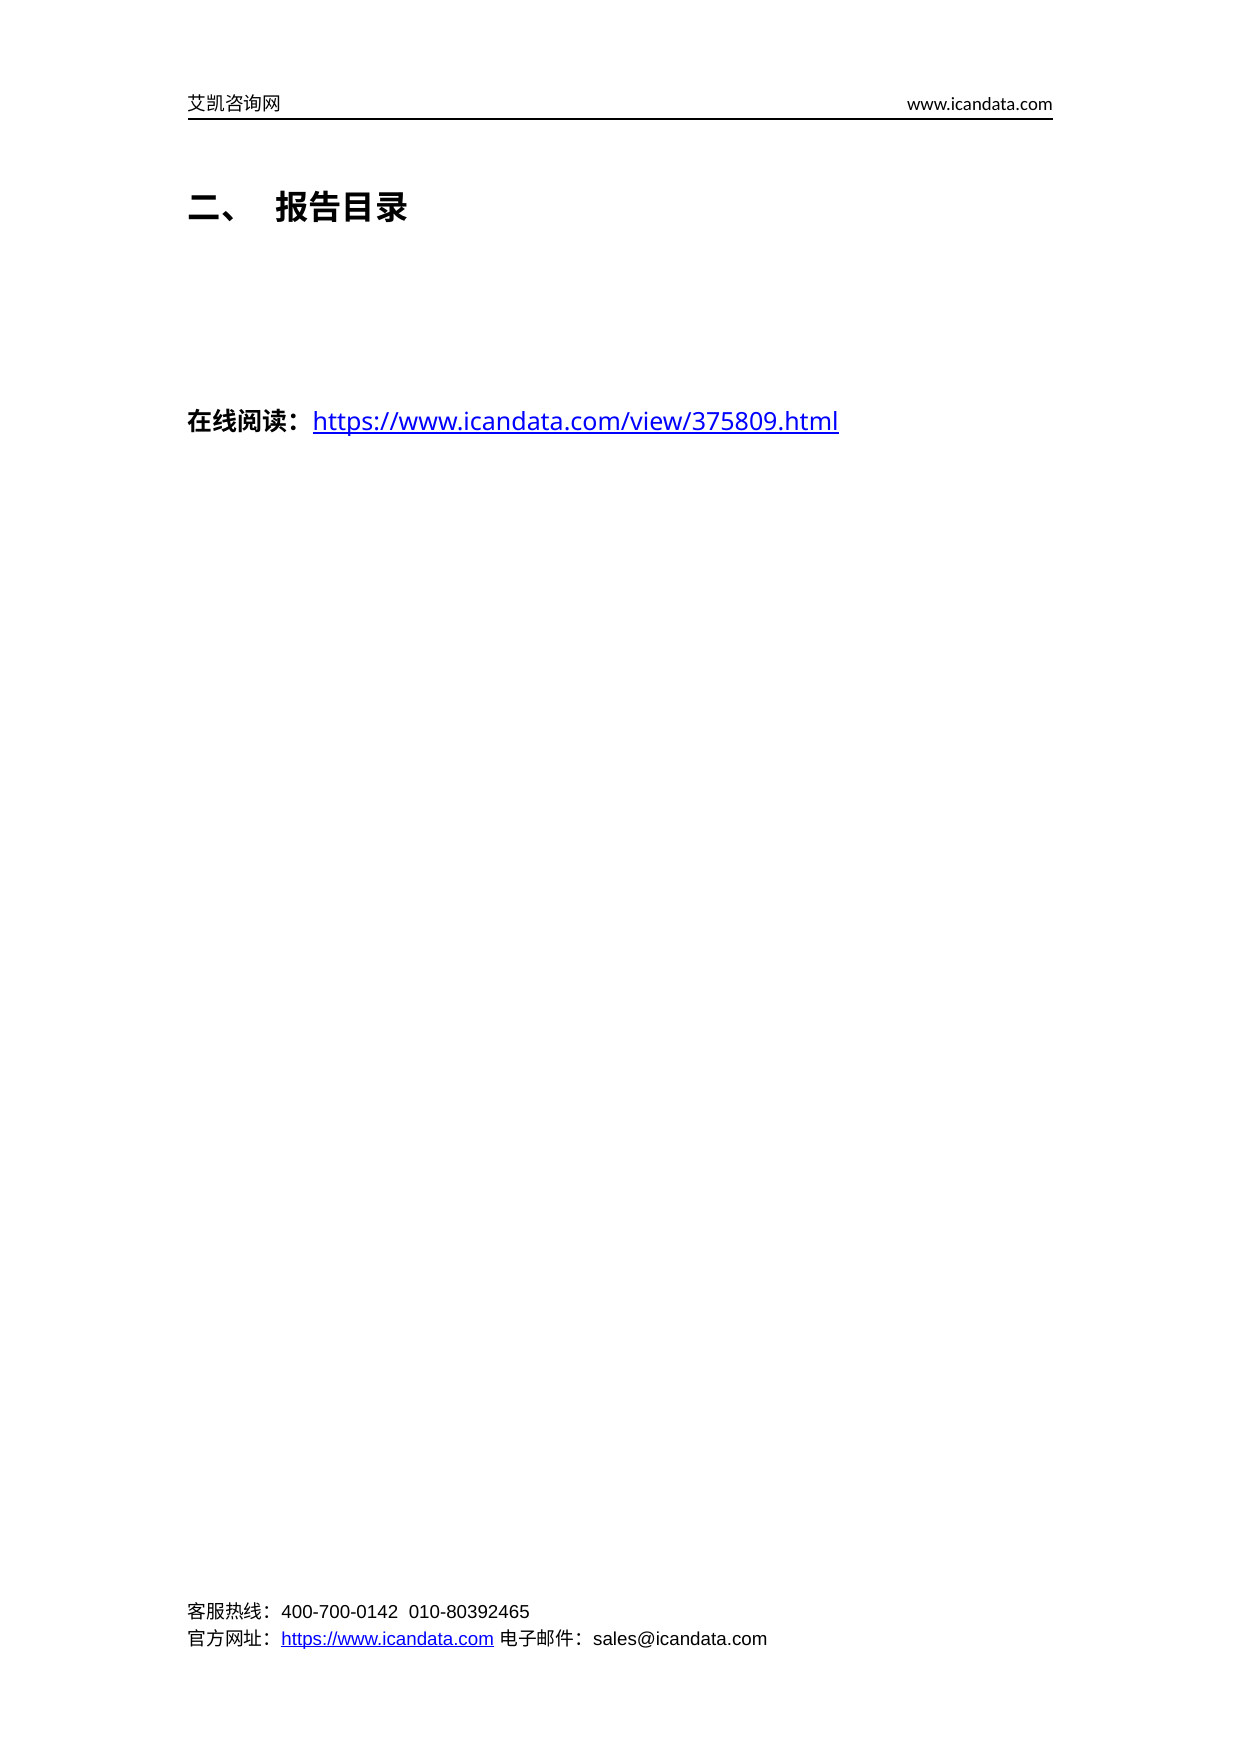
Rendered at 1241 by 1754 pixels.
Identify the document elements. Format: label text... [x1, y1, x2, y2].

text 在线阅读：https://www.icandata.com/view/375809.html [187, 387, 1053, 452]
subtitle 报告目录 [187, 172, 1053, 237]
